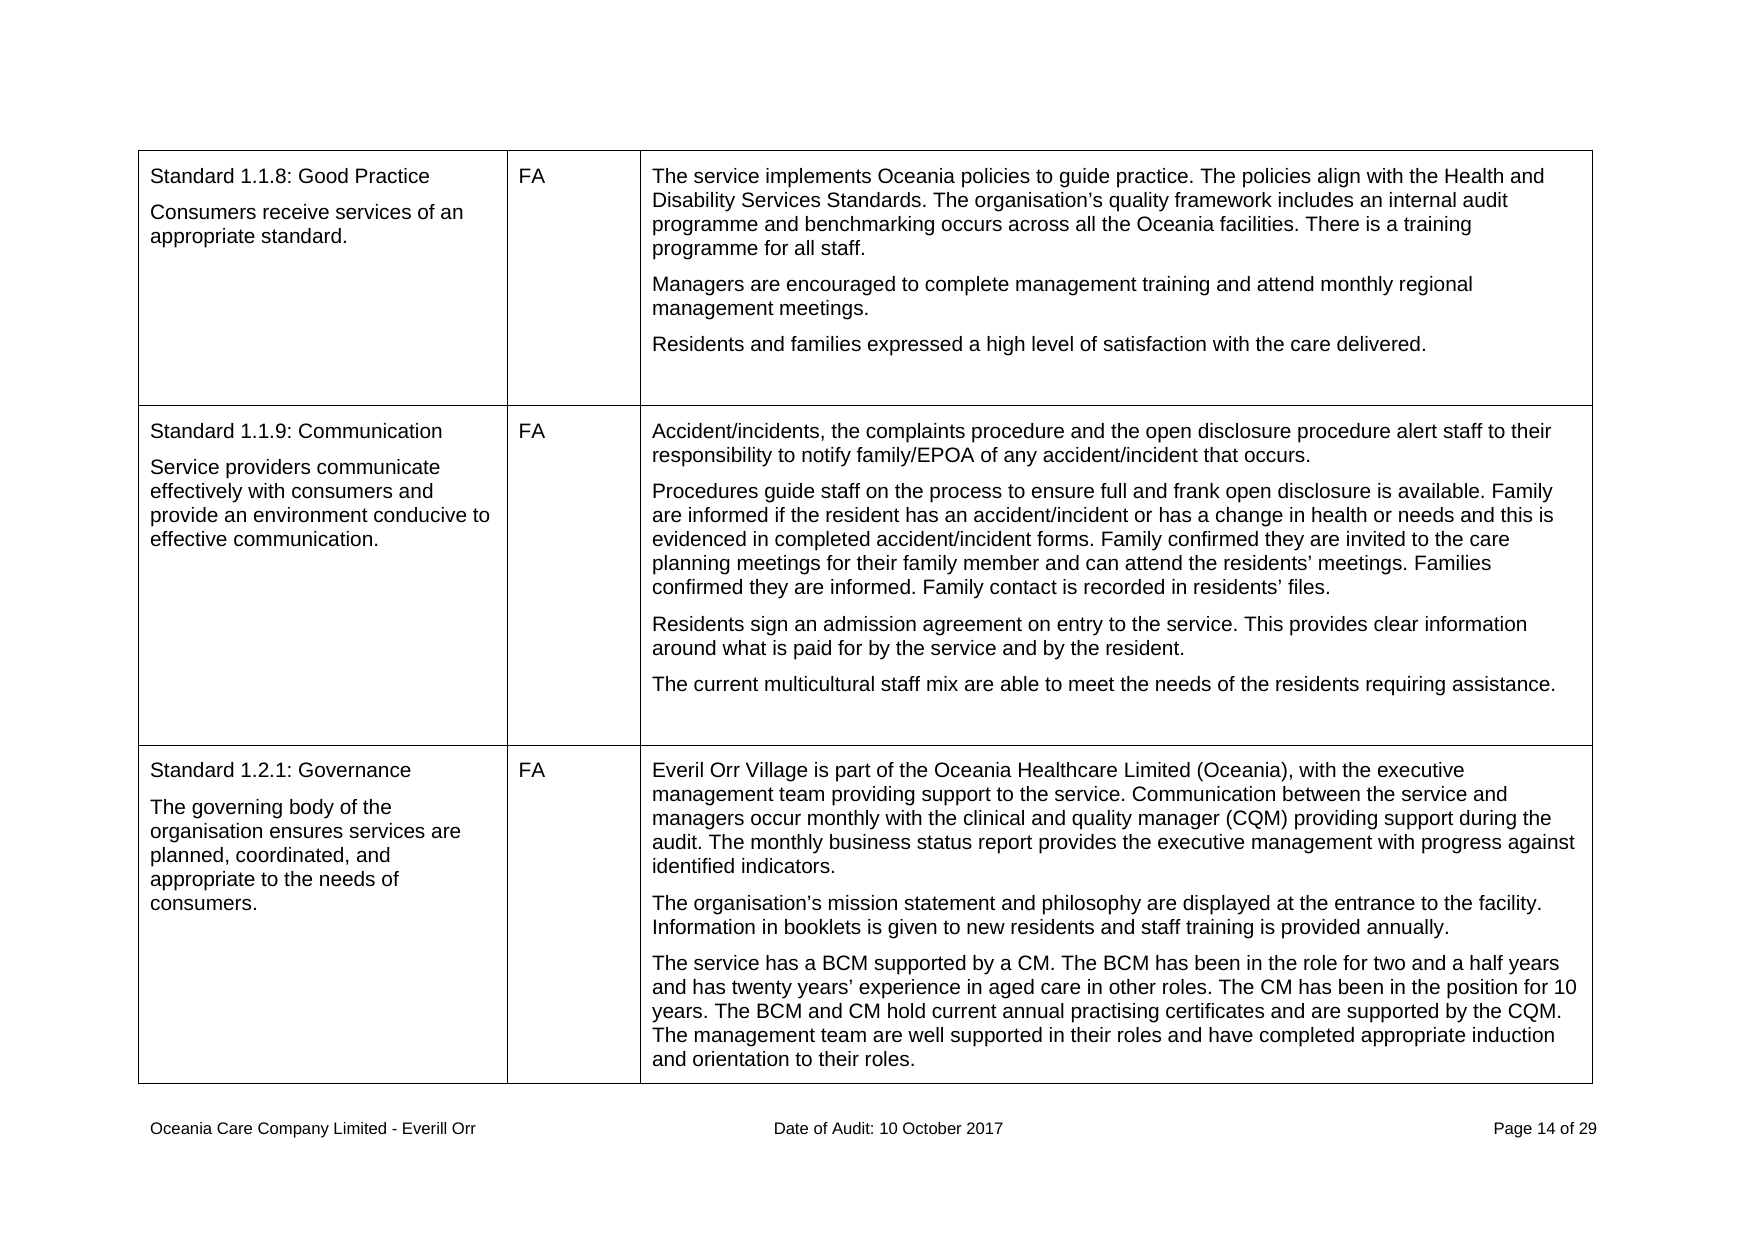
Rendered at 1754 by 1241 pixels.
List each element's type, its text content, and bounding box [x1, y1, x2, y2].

table_cell Standard 1.1.8: Good Practice Consumers receive services of an appropriate standard. [139, 151, 507, 405]
table_cell The service implements Oceania policies to guide practice. The policies align with the Health and Disability Services Standards. The organisation’s quality framework includes an internal audit programme and benchmarking occurs across all the Oceania facilities. There is a training programme for all staff. Managers are encouraged to complete management training and attend monthly regional management meetings. Residents and families expressed a high level of satisfaction with the care delivered. [641, 151, 1592, 405]
table_cell Accident/incidents, the complaints procedure and the open disclosure procedure alert staff to their responsibility to notify family/EPOA of any accident/incident that occurs. Procedures guide staff on the process to ensure full and frank open disclosure is available. Family are informed if the resident has an accident/incident or has a change in health or needs and this is evidenced in completed accident/incident forms. Family confirmed they are invited to the care planning meetings for their family member and can attend the residents’ meetings. Families confirmed they are informed. Family contact is recorded in residents’ files. Residents sign an admission agreement on entry to the service. This provides clear information around what is paid for by the service and by the resident. The current multicultural staff mix are able to meet the needs of the residents requiring assistance. [641, 406, 1592, 745]
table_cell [641, 746, 1592, 1083]
table_cell FA [508, 406, 640, 745]
table_cell Standard 1.1.9: Communication Service providers communicate effectively with consumers and provide an environment conducive to effective communication. [139, 406, 507, 745]
table_cell FA [508, 746, 640, 1083]
table_cell FA [508, 151, 640, 405]
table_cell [139, 746, 507, 1083]
